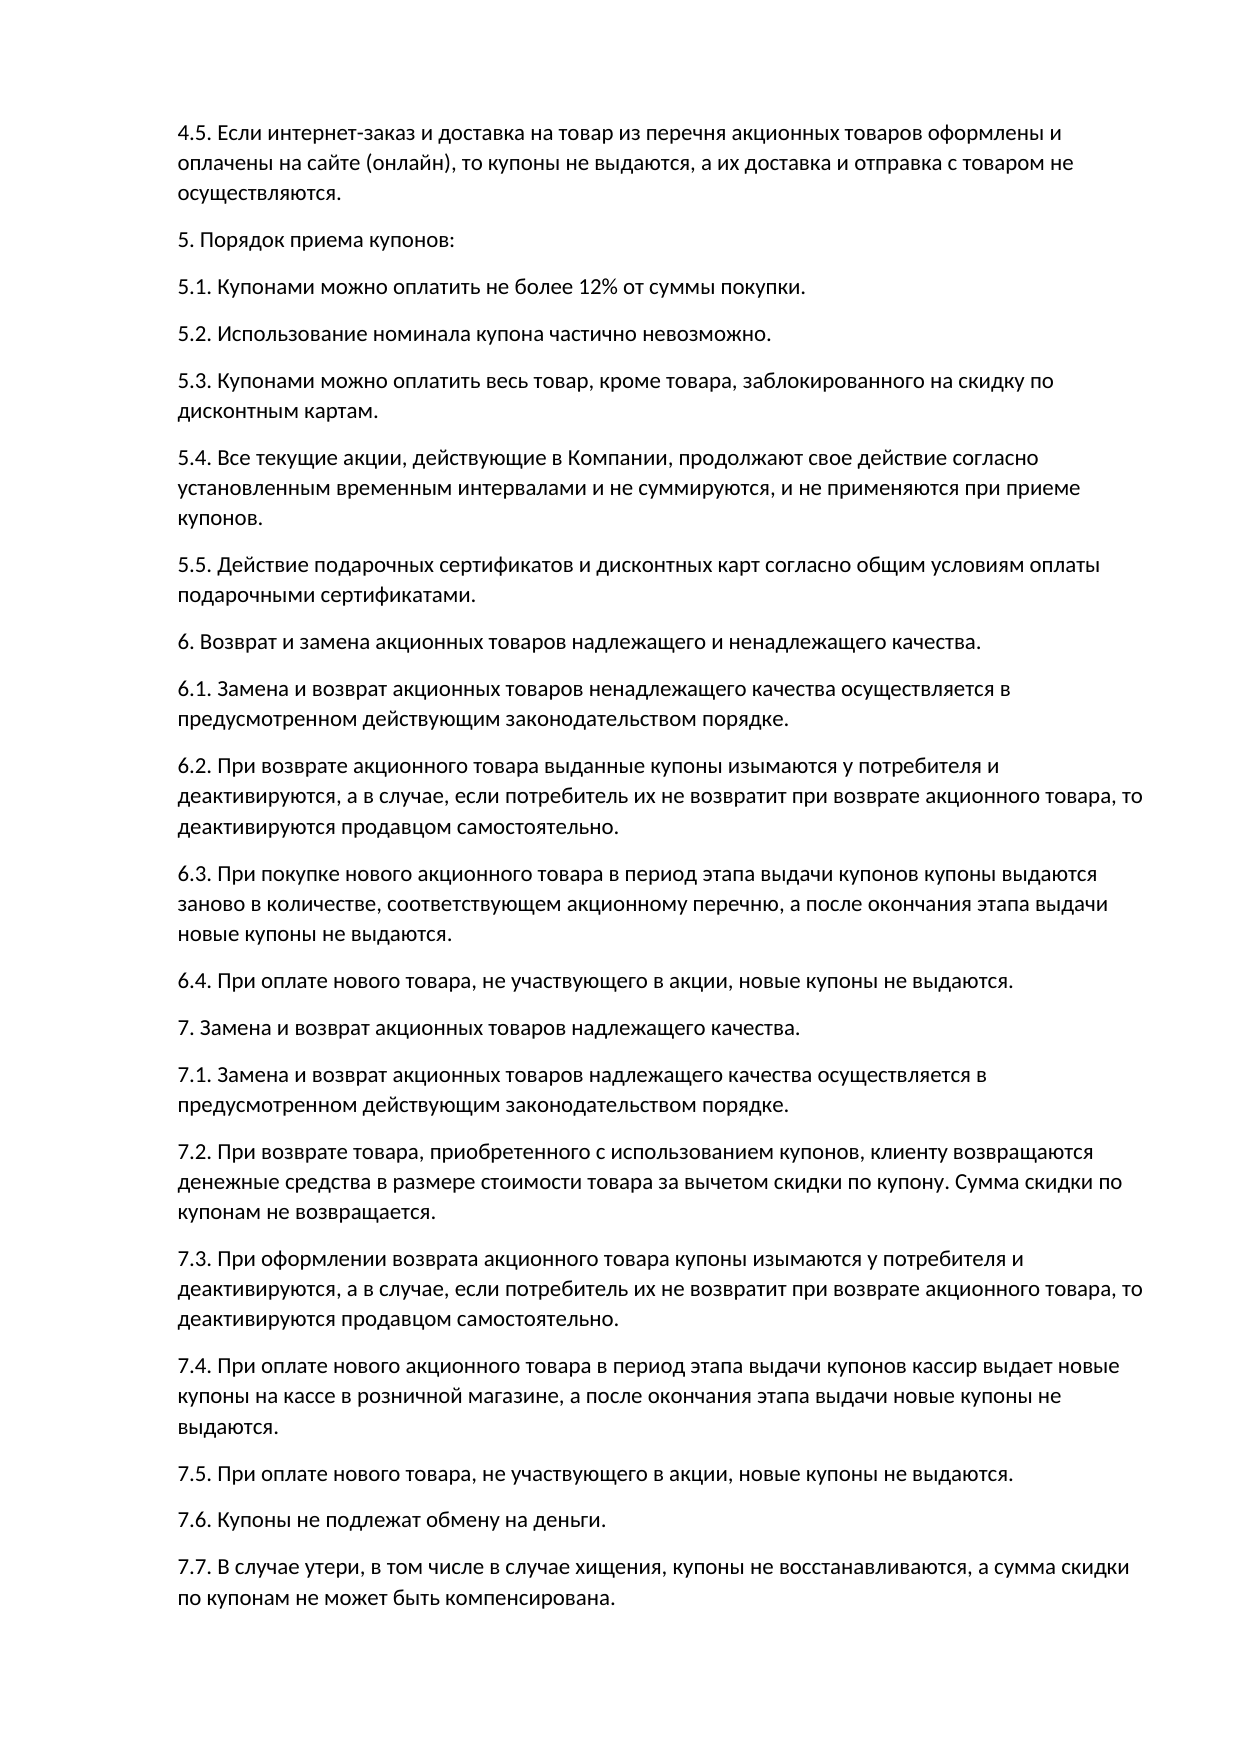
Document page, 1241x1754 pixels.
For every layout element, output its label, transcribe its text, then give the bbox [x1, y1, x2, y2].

text 5.3. Купонами можно оплатить весь товар, кроме товара, заблокированного на скидку по дисконтным картам. [177, 366, 1152, 424]
text 6.4. При оплате нового товара, не участвующего в акции, новые купоны не выдаются. [177, 966, 1152, 994]
text 5.1. Купонами можно оплатить не более 12% от суммы покупки. [177, 272, 1152, 300]
text 7.1. Замена и возврат акционных товаров надлежащего качества осуществляется в предусмотренном действующим законодательством порядке. [177, 1060, 1152, 1118]
text 7. Замена и возврат акционных товаров надлежащего качества. [177, 1013, 1152, 1041]
text 7.5. При оплате нового товара, не участвующего в акции, новые купоны не выдаются. [177, 1459, 1152, 1487]
text 7.3. При оформлении возврата акционного товара купоны изымаются у потребителя и деактивируются, а в случае, если потребитель их не возвратит при возврате акционного товара, то деактивируются продавцом самостоятельно. [177, 1244, 1152, 1333]
text 6.3. При покупке нового акционного товара в период этапа выдачи купонов купоны выдаются заново в количестве, соответствующем акционному перечню, а после окончания этапа выдачи новые купоны не выдаются. [177, 859, 1152, 947]
text 6.2. При возврате акционного товара выданные купоны изымаются у потребителя и деактивируются, а в случае, если потребитель их не возвратит при возврате акционного товара, то деактивируются продавцом самостоятельно. [177, 751, 1152, 840]
text 6. Возврат и замена акционных товаров надлежащего и ненадлежащего качества. [177, 627, 1152, 656]
text 5.2. Использование номинала купона частично невозможно. [177, 319, 1152, 347]
text 7.6. Купоны не подлежат обмену на деньги. [177, 1506, 1152, 1534]
text 7.7. В случае утери, в том числе в случае хищения, купоны не восстанавливаются, а сумма скидки по купонам не может быть компенсирована. [177, 1552, 1152, 1611]
text 7.4. При оплате нового акционного товара в период этапа выдачи купонов кассир выдает новые купоны на кассе в розничной магазине, а после окончания этапа выдачи новые купоны не выдаются. [177, 1351, 1152, 1440]
text 5.5. Действие подарочных сертификатов и дисконтных карт согласно общим условиям оплаты подарочными сертификатами. [177, 550, 1152, 609]
text 7.2. При возврате товара, приобретенного с использованием купонов, клиенту возвращаются денежные средства в размере стоимости товара за вычетом скидки по купону. Сумма скидки по купонам не возвращается. [177, 1137, 1152, 1225]
text 5. Порядок приема купонов: [177, 225, 1152, 253]
text 5.4. Все текущие акции, действующие в Компании, продолжают свое действие согласно установленным временным интервалами и не суммируются, и не применяются при приеме купонов. [177, 443, 1152, 532]
text 6.1. Замена и возврат акционных товаров ненадлежащего качества осуществляется в предусмотренном действующим законодательством порядке. [177, 674, 1152, 733]
text 4.5. Если интернет-заказ и доставка на товар из перечня акционных товаров оформлены и оплачены на сайте (онлайн), то купоны не выдаются, а их доставка и отправка с товаром не осуществляются. [177, 118, 1152, 207]
